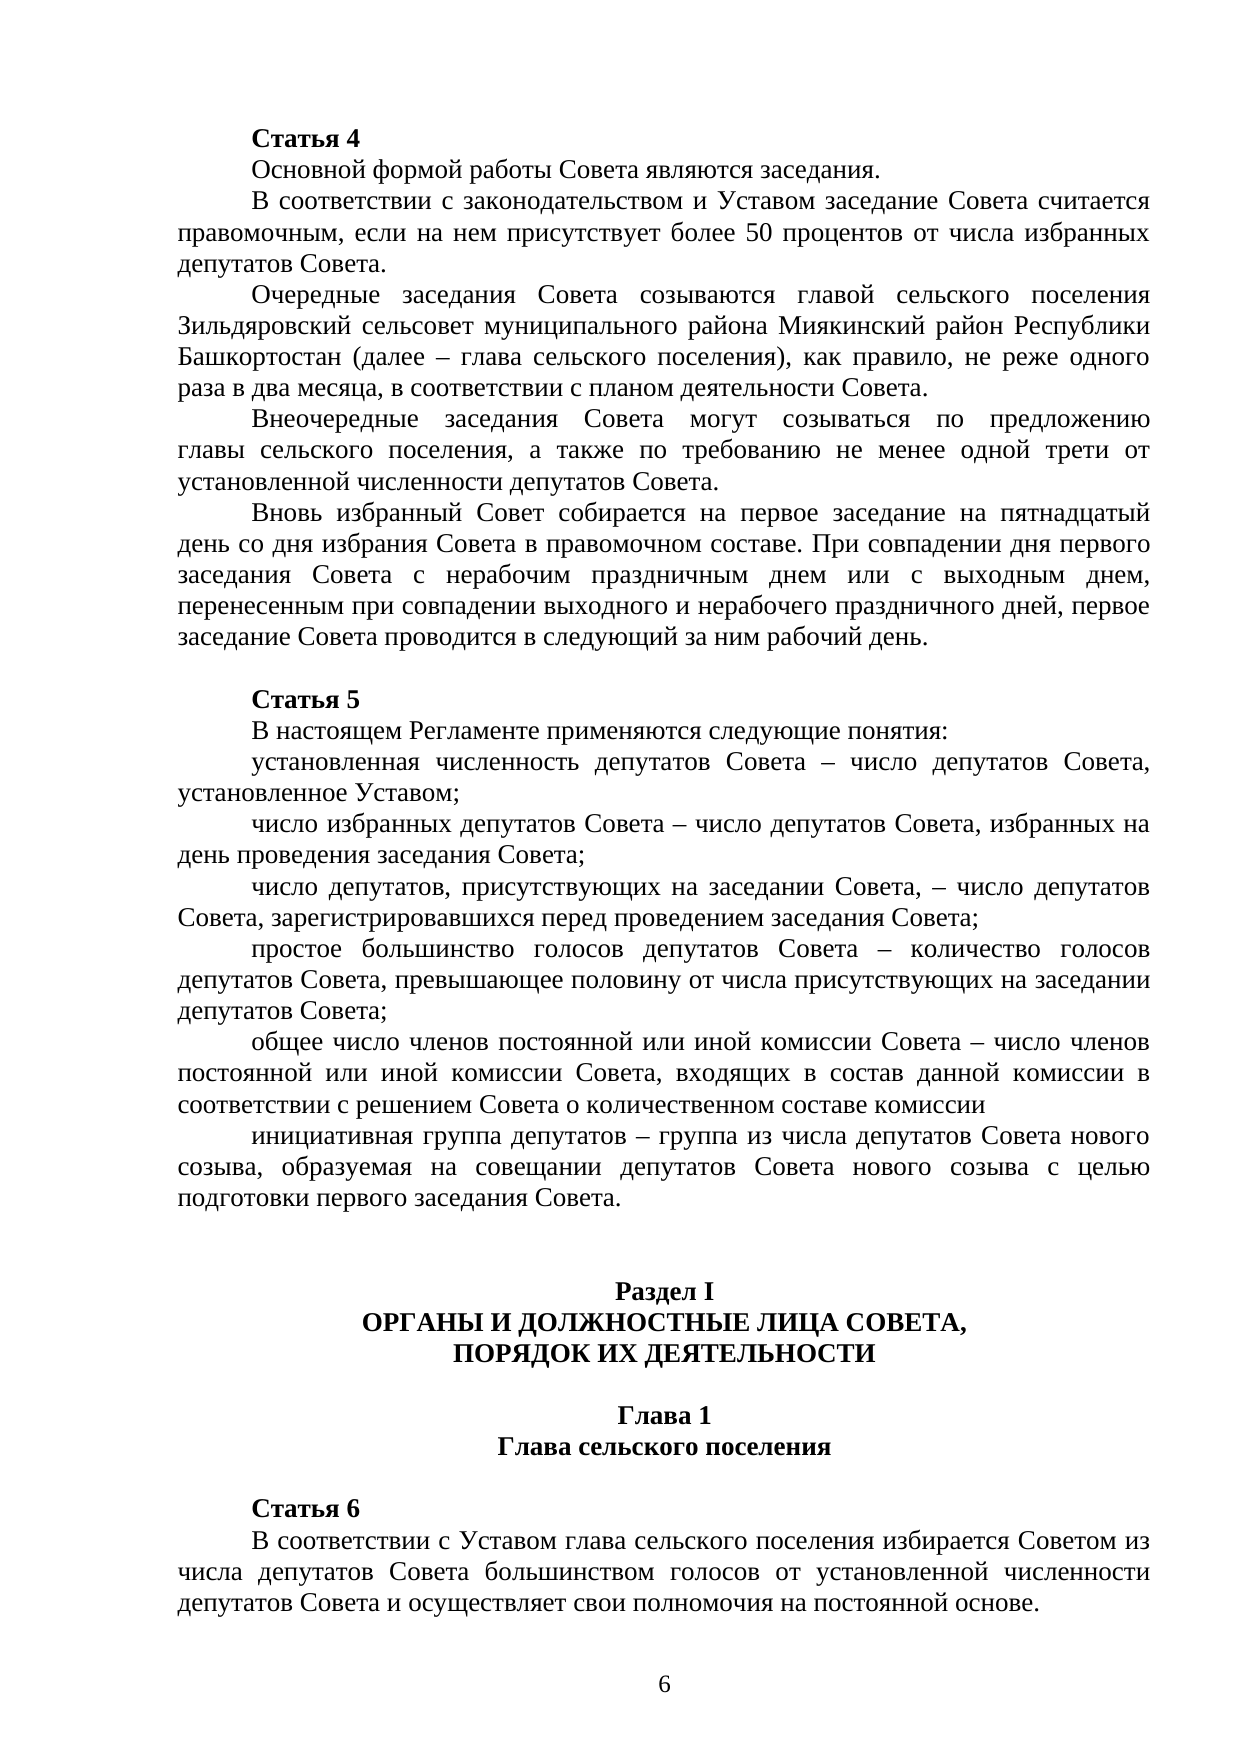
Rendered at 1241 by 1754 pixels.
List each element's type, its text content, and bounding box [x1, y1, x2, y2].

text Вновь избранный Совет собирается на первое заседание на пятнадцатый день со дня избрания Совета в правомочном составе. При совпадении дня первого заседания Совета с нерабочим праздничным днем или с выходным днем, перенесенным при совпадении выходного и нерабочего праздничного дней, первое заседание Совета проводится в следующий за ним рабочий день. [177, 496, 1152, 652]
text Статья 4 [177, 122, 1152, 153]
text Статья 6 [251, 1493, 1152, 1524]
text Раздел I [177, 1274, 1152, 1306]
text общее число членов постоянной или иной комиссии Совета – число членов постоянной или иной комиссии Совета, входящих в состав данной комиссии в соответствии с решением Совета о количественном составе комиссии [177, 1025, 1152, 1119]
text ОРГАНЫ И ДОЛЖНОСТНЫЕ ЛИЦА СОВЕТА, [177, 1306, 1152, 1337]
text инициативная группа депутатов – группа из числа депутатов Совета нового созыва, образуемая на совещании депутатов Совета нового созыва с целью подготовки первого заседания Совета. [177, 1119, 1152, 1212]
text Статья 5 [251, 683, 1152, 714]
text Внеочередные заседания Совета могут созываться по предложению главы сельского поселения, а также по требованию не менее одной трети от установленной численности депутатов Совета. [177, 402, 1152, 496]
text Очередные заседания Совета созываются главой сельского поселения Зильдяровский сельсовет муниципального района Миякинский район Республики Башкортостан (далее – глава сельского поселения), как правило, не реже одного раза в два месяца, в соответствии с планом деятельности Совета. [177, 278, 1152, 402]
text В соответствии с Уставом глава сельского поселения избирается Советом из числа депутатов Совета большинством голосов от установленной численности депутатов Совета и осуществляет свои полномочия на постоянной основе. [177, 1524, 1152, 1617]
text простое большинство голосов депутатов Совета – количество голосов депутатов Совета, превышающее половину от числа присутствующих на заседании депутатов Совета; [177, 932, 1152, 1025]
text число избранных депутатов Совета – число депутатов Совета, избранных на день проведения заседания Совета; [177, 807, 1152, 870]
text Глава сельского поселения [177, 1430, 1152, 1461]
text Основной формой работы Совета являются заседания. [177, 153, 1152, 184]
text число депутатов, присутствующих на заседании Совета, – число депутатов Совета, зарегистрировавшихся перед проведением заседания Совета; [177, 870, 1152, 932]
text В настоящем Регламенте применяются следующие понятия: [177, 714, 1152, 745]
text ПОРЯДОК ИХ ДЕЯТЕЛЬНОСТИ [177, 1337, 1152, 1368]
text В соответствии с законодательством и Уставом заседание Совета считается правомочным, если на нем присутствует более 50 процентов от числа избранных депутатов Совета. [177, 184, 1152, 278]
text Глава 1 [177, 1399, 1152, 1430]
text установленная численность депутатов Совета – число депутатов Совета, установленное Уставом; [177, 745, 1152, 807]
